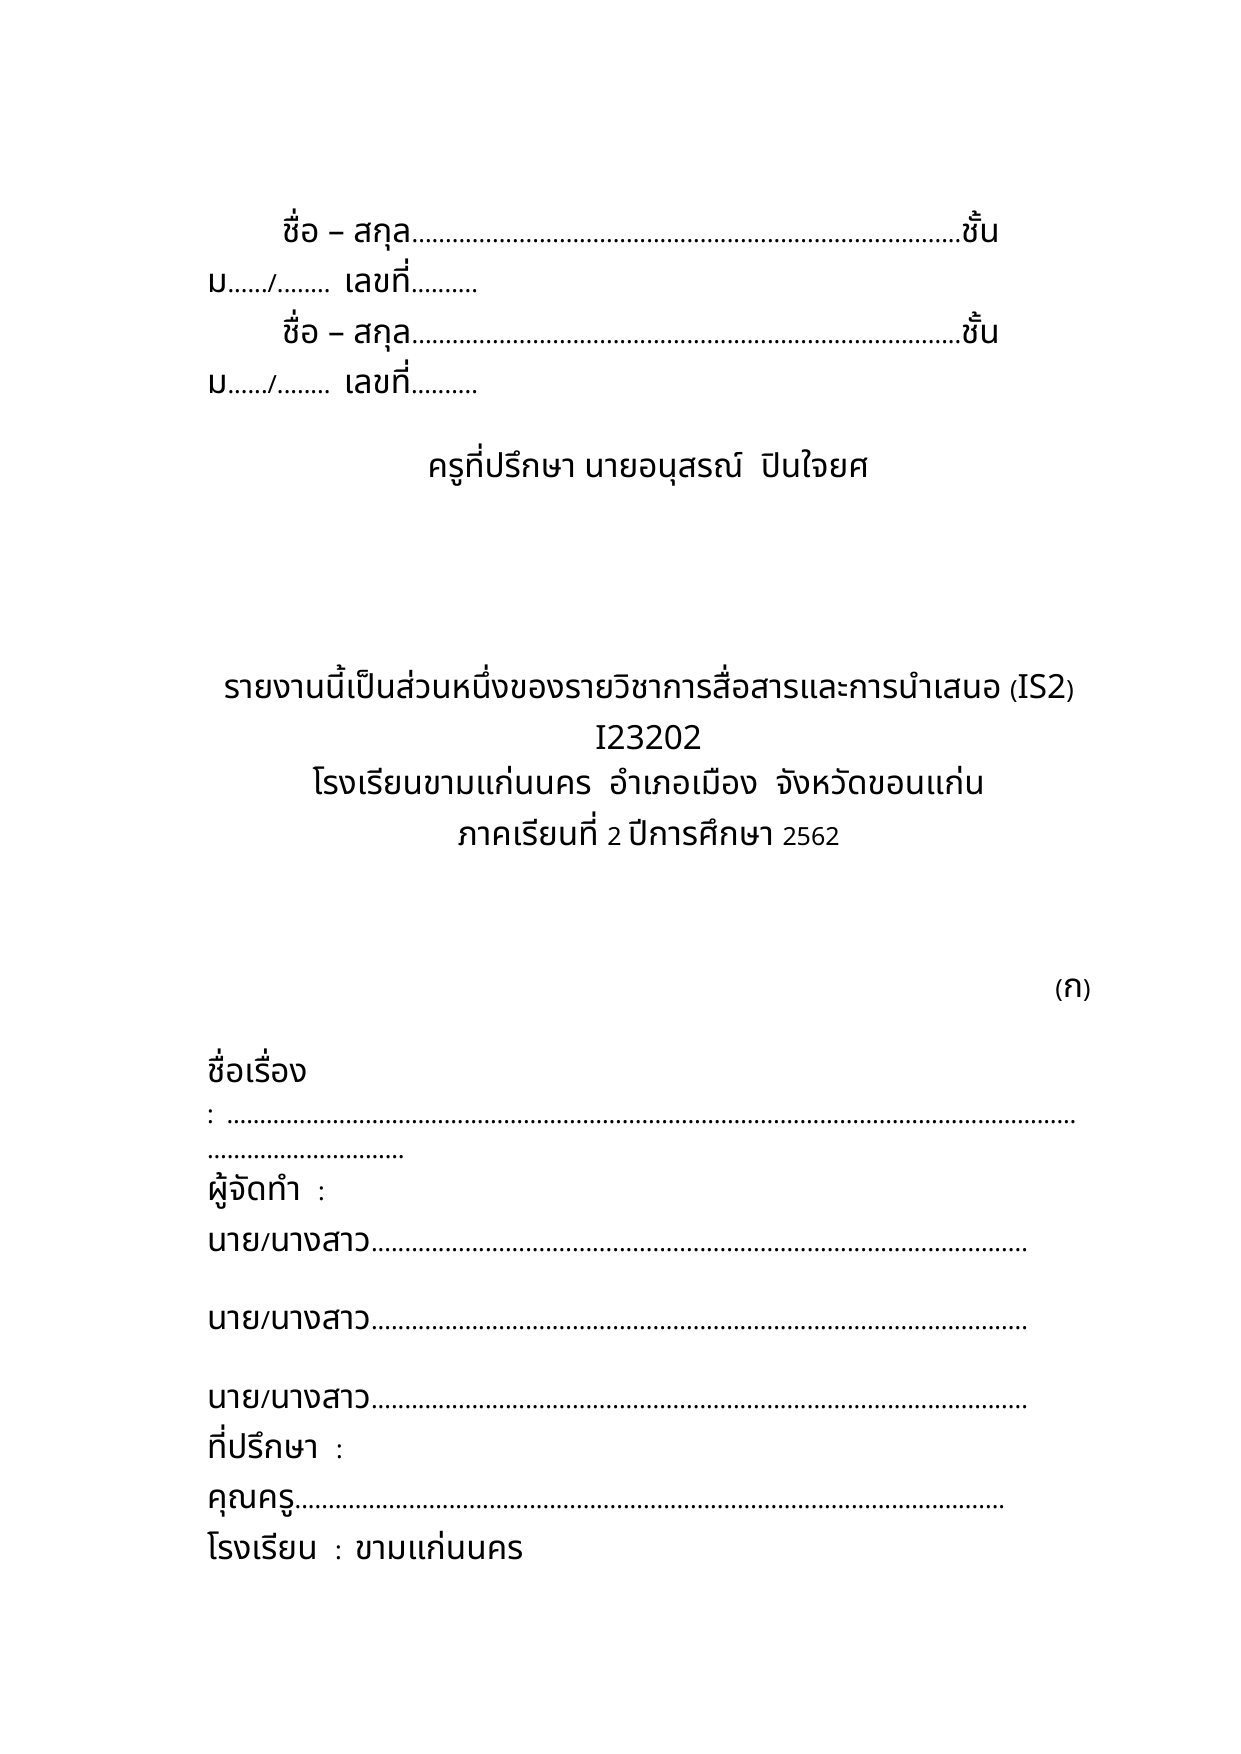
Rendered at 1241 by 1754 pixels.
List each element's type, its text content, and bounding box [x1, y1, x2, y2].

text นาย/นางสาว.................................................................................................. [207, 1266, 1090, 1344]
text โรงเรียน : ขามแก่นนคร [207, 1524, 1090, 1574]
text โรงเรียนขามแก่นนคร อำเภอเมือง จังหวัดขอนแก่น [207, 759, 1090, 810]
text รายงานนี้เป็นส่วนหนึ่งของรายวิชาการสื่อสารและการนำเสนอ (IS2) I23202 [207, 663, 1090, 759]
text ชื่อ – สกุล..................................................................................ชั้น ม....../........ เลขที่.......... [207, 308, 1090, 408]
text ชื่อเรื่อง : …………………………………………………………………………………………………………………………………………… [207, 1047, 1090, 1165]
text ภาคเรียนที่ 2 ปีการศึกษา 2562 [207, 810, 1090, 860]
text ชื่อ – สกุล..................................................................................ชั้น ม....../........ เลขที่.......... [207, 207, 1090, 308]
text ที่ปรึกษา : คุณครู.......................................................................................................... [207, 1423, 1090, 1524]
text นาย/นางสาว.................................................................................................. [207, 1344, 1090, 1423]
text ผู้จัดทำ : นาย/นางสาว.................................................................................................. [207, 1165, 1090, 1266]
text ครูที่ปรึกษา นายอนุสรณ์ ปินใจยศ [207, 442, 1090, 493]
text (ก) [207, 962, 1090, 1013]
